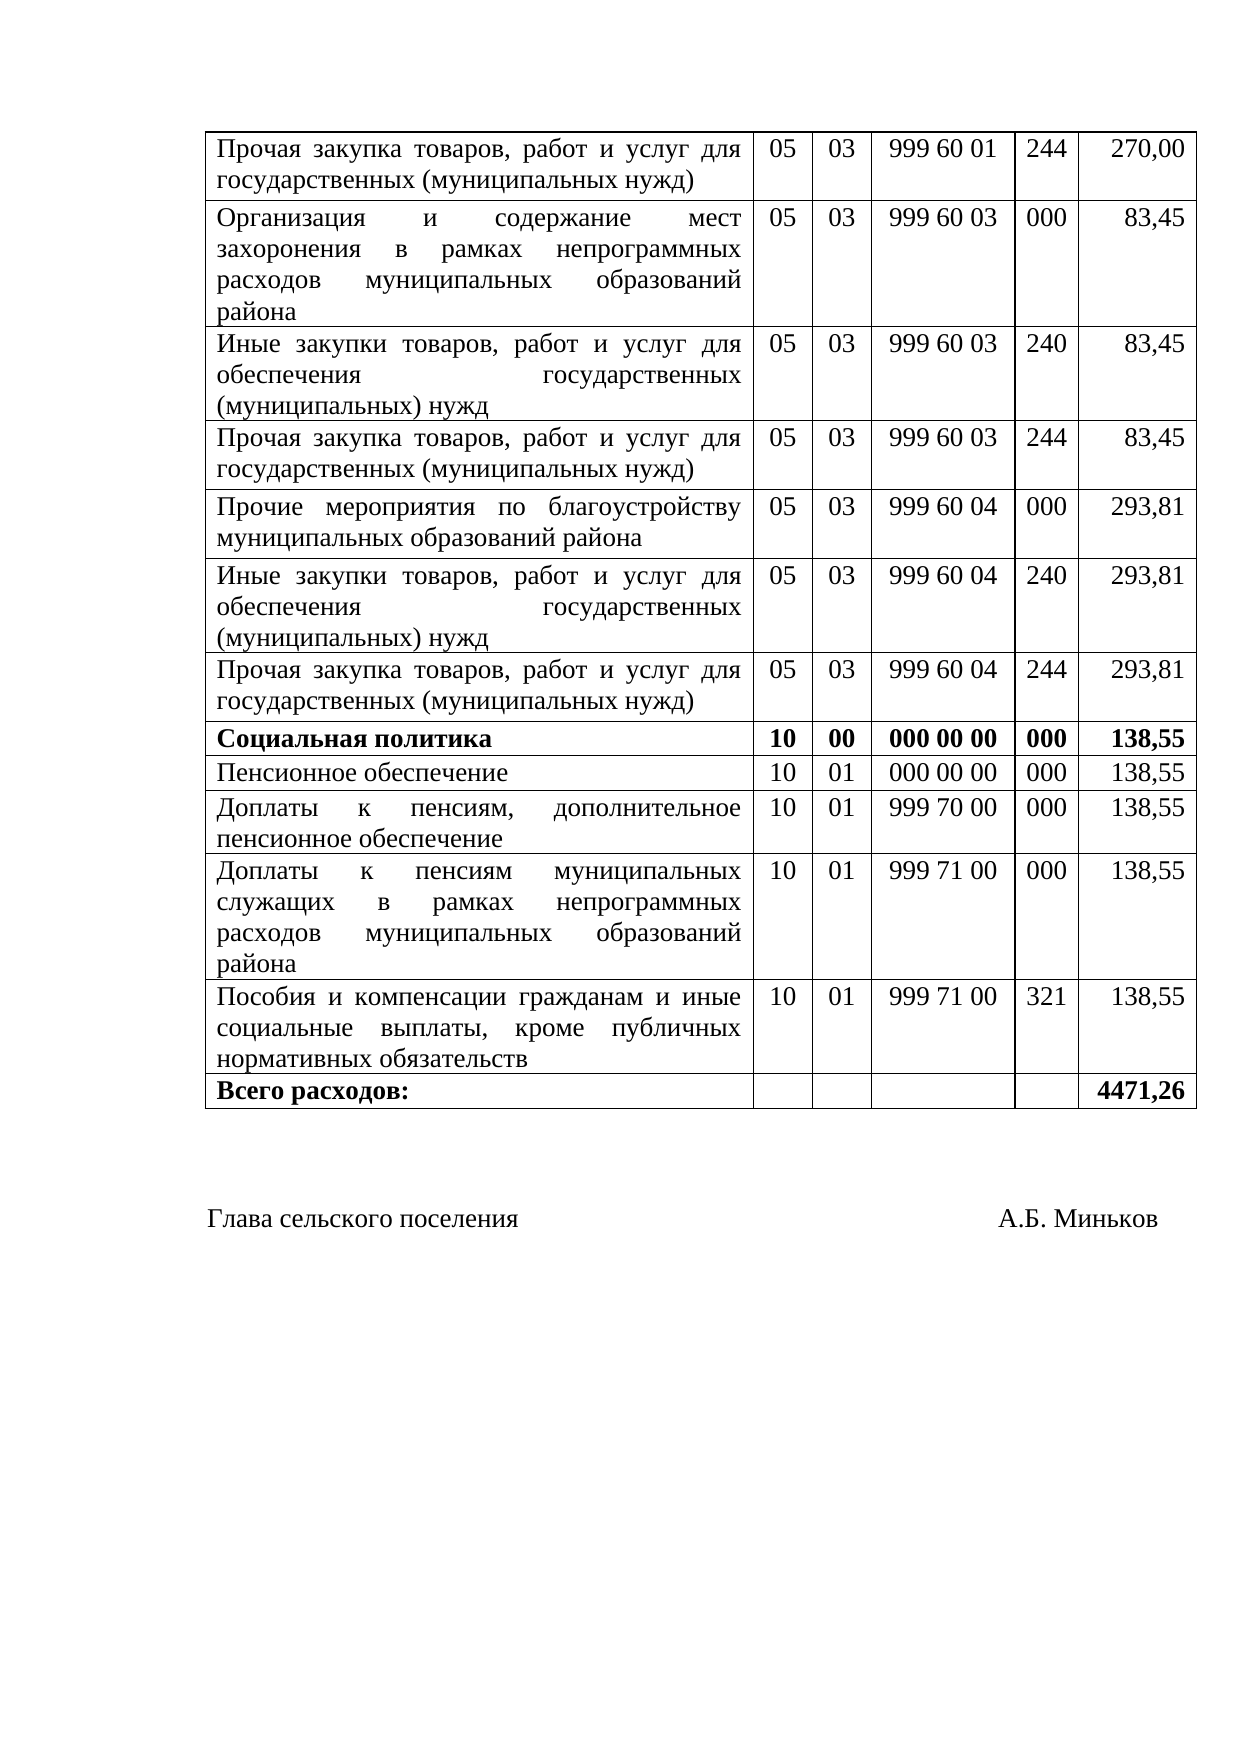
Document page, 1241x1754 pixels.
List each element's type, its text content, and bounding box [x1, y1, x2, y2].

table_cell 10 [754, 722, 812, 755]
table_cell 293,81 [1079, 490, 1196, 558]
table_cell 293,81 [1079, 559, 1196, 652]
table_cell 03 [813, 133, 871, 200]
table_cell 05 [754, 653, 812, 721]
table_cell 05 [754, 201, 812, 326]
table_cell 999 60 03 [872, 201, 1014, 326]
table_cell 10 [754, 791, 812, 853]
table_cell 293,81 [1079, 653, 1196, 721]
table_cell 240 [1016, 327, 1078, 420]
table_cell Прочая закупка товаров, работ и услуг для государственных (муниципальных нужд) [206, 653, 753, 721]
table_cell 999 71 00 [872, 854, 1014, 979]
table_cell [813, 1074, 871, 1107]
table_cell 4471,26 [1079, 1074, 1196, 1107]
table_cell [872, 1074, 1014, 1107]
table_cell 244 [1016, 133, 1078, 200]
table_cell Доплаты к пенсиям, дополнительное пенсионное обеспечение [206, 791, 753, 853]
table_cell 000 00 00 [872, 756, 1014, 790]
table_cell [1016, 1074, 1078, 1107]
table_cell 321 [1016, 980, 1078, 1073]
table_cell Прочая закупка товаров, работ и услуг для государственных (муниципальных нужд) [206, 133, 753, 200]
table_cell Иные закупки товаров, работ и услуг для обеспечения государственных (муниципальных) нужд [206, 559, 753, 652]
table_cell Пособия и компенсации гражданам и иные социальные выплаты, кроме публичных нормативных обязательств [206, 980, 753, 1073]
table_cell 03 [813, 490, 871, 558]
table_cell 10 [754, 980, 812, 1073]
table_cell 03 [813, 421, 871, 489]
table_cell 244 [1016, 421, 1078, 489]
table_cell Доплаты к пенсиям муниципальных служащих в рамках непрограммных расходов муниципальных образований района [206, 854, 753, 979]
table_cell 03 [813, 201, 871, 326]
table_cell 01 [813, 980, 871, 1073]
table_cell 244 [1016, 653, 1078, 721]
table_cell 01 [813, 854, 871, 979]
table_cell 000 [1016, 791, 1078, 853]
table_cell 83,45 [1079, 327, 1196, 420]
table_cell 999 60 04 [872, 490, 1014, 558]
table_cell 05 [754, 133, 812, 200]
table_cell 999 60 01 [872, 133, 1014, 200]
table_cell 03 [813, 653, 871, 721]
table_cell 138,55 [1079, 980, 1196, 1073]
table_cell 138,55 [1079, 756, 1196, 790]
table_cell 05 [754, 327, 812, 420]
table_cell 000 [1016, 756, 1078, 790]
table_cell 999 60 03 [872, 327, 1014, 420]
table_cell 05 [754, 490, 812, 558]
table_cell 00 [813, 722, 871, 755]
table_cell 000 [1016, 201, 1078, 326]
table_cell Прочая закупка товаров, работ и услуг для государственных (муниципальных нужд) [206, 421, 753, 489]
table_cell 05 [754, 559, 812, 652]
table_cell 138,55 [1079, 791, 1196, 853]
table_cell 000 [1016, 722, 1078, 755]
table_cell 03 [813, 559, 871, 652]
table_cell 138,55 [1079, 722, 1196, 755]
table_cell 000 00 00 [872, 722, 1014, 755]
table_cell 83,45 [1079, 201, 1196, 326]
text Глава сельского поселения А.Б. Миньков [207, 1202, 1181, 1233]
table_cell 999 71 00 [872, 980, 1014, 1073]
table_cell 05 [754, 421, 812, 489]
table_cell 999 70 00 [872, 791, 1014, 853]
table_cell Пенсионное обеспечение [206, 756, 753, 790]
table_cell 270,00 [1079, 133, 1196, 200]
table_cell Иные закупки товаров, работ и услуг для обеспечения государственных (муниципальных) нужд [206, 327, 753, 420]
table_cell 10 [754, 756, 812, 790]
table_cell 138,55 [1079, 854, 1196, 979]
table_cell 999 60 03 [872, 421, 1014, 489]
table_cell 999 60 04 [872, 653, 1014, 721]
table_cell 999 60 04 [872, 559, 1014, 652]
table_cell 240 [1016, 559, 1078, 652]
table_cell 83,45 [1079, 421, 1196, 489]
table_cell 000 [1016, 490, 1078, 558]
table_cell Всего расходов: [206, 1074, 753, 1107]
table_cell Организация и содержание мест захоронения в рамках непрограммных расходов муниципальных образований района [206, 201, 753, 326]
table_cell 03 [813, 327, 871, 420]
table_cell Социальная политика [206, 722, 753, 755]
table_cell 01 [813, 791, 871, 853]
table_cell Прочие мероприятия по благоустройству муниципальных образований района [206, 490, 753, 558]
table_cell [754, 1074, 812, 1107]
table_cell 10 [754, 854, 812, 979]
table_cell 000 [1016, 854, 1078, 979]
table_cell 01 [813, 756, 871, 790]
